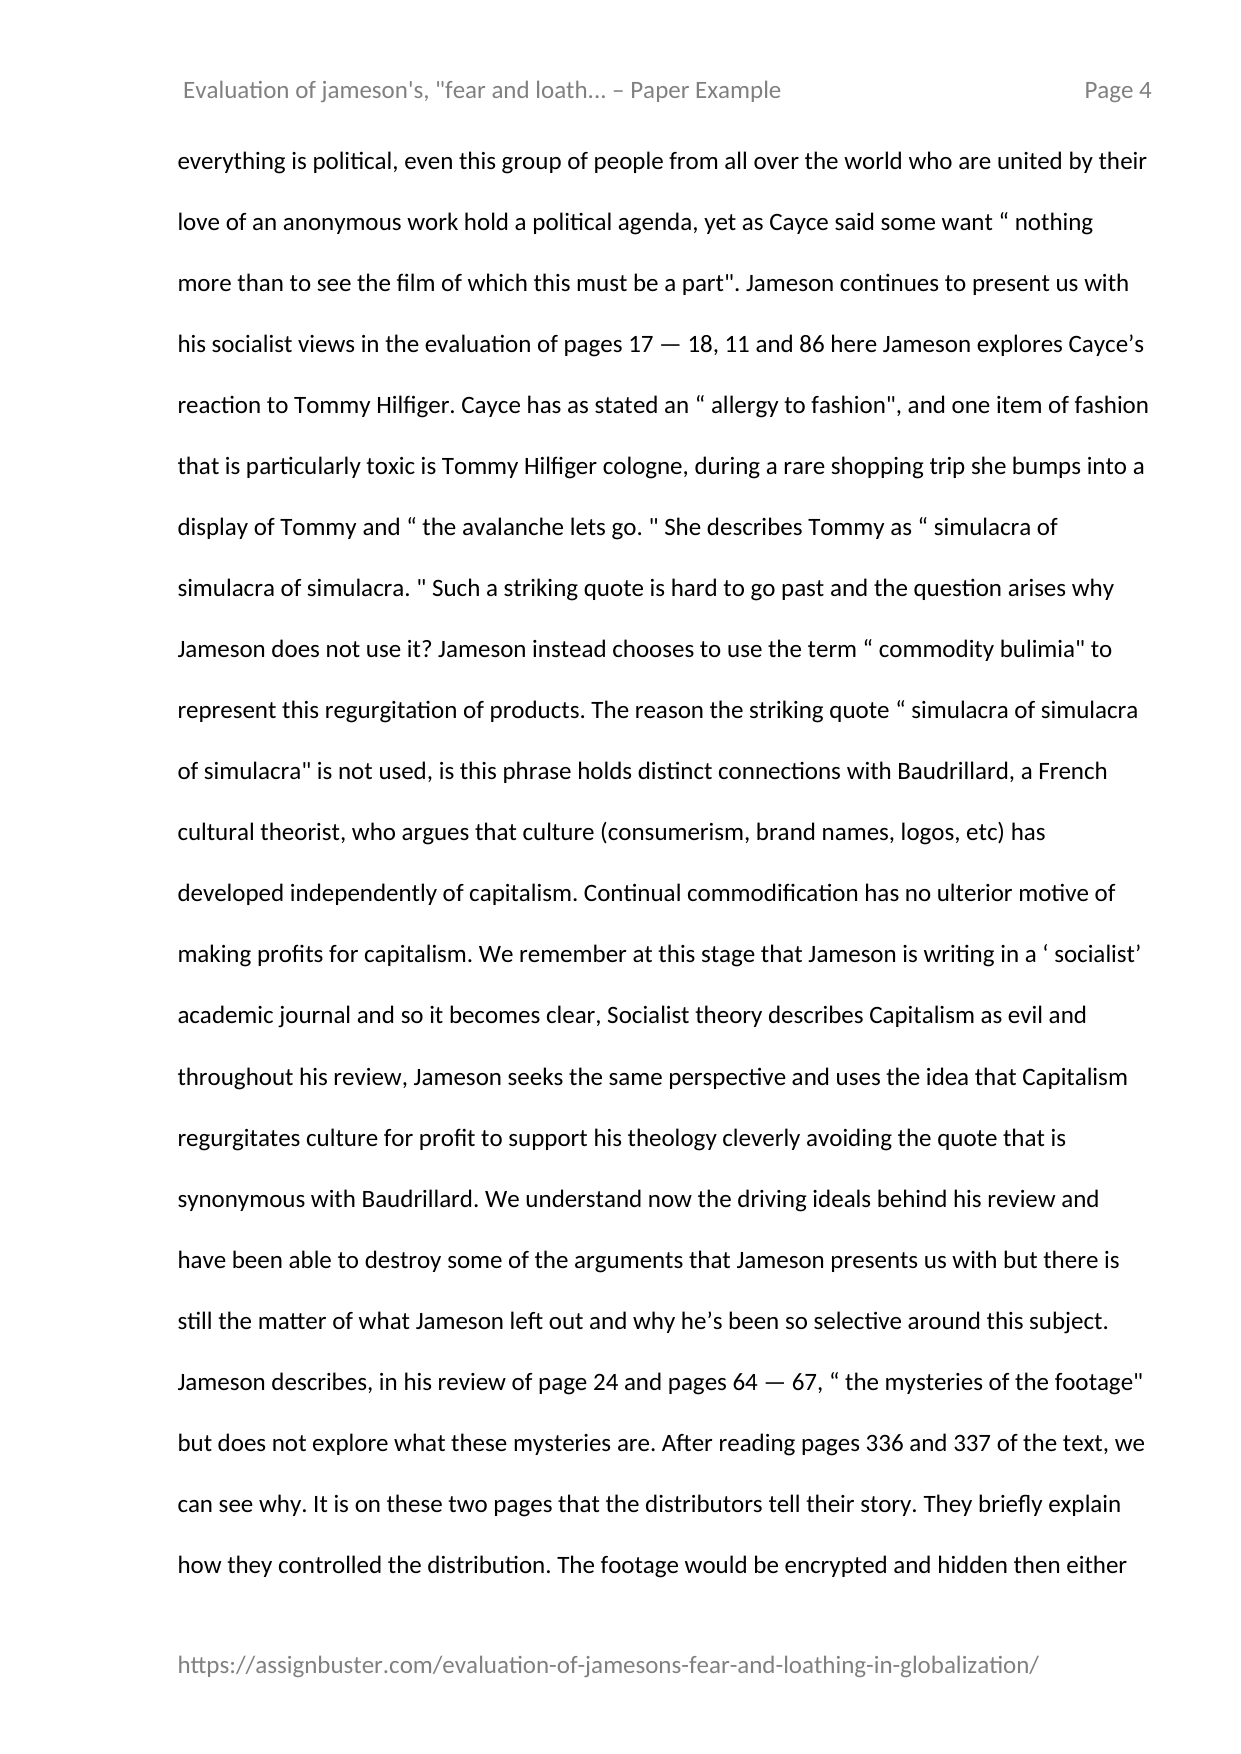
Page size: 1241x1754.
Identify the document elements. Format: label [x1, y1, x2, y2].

text [177, 145, 1152, 1579]
